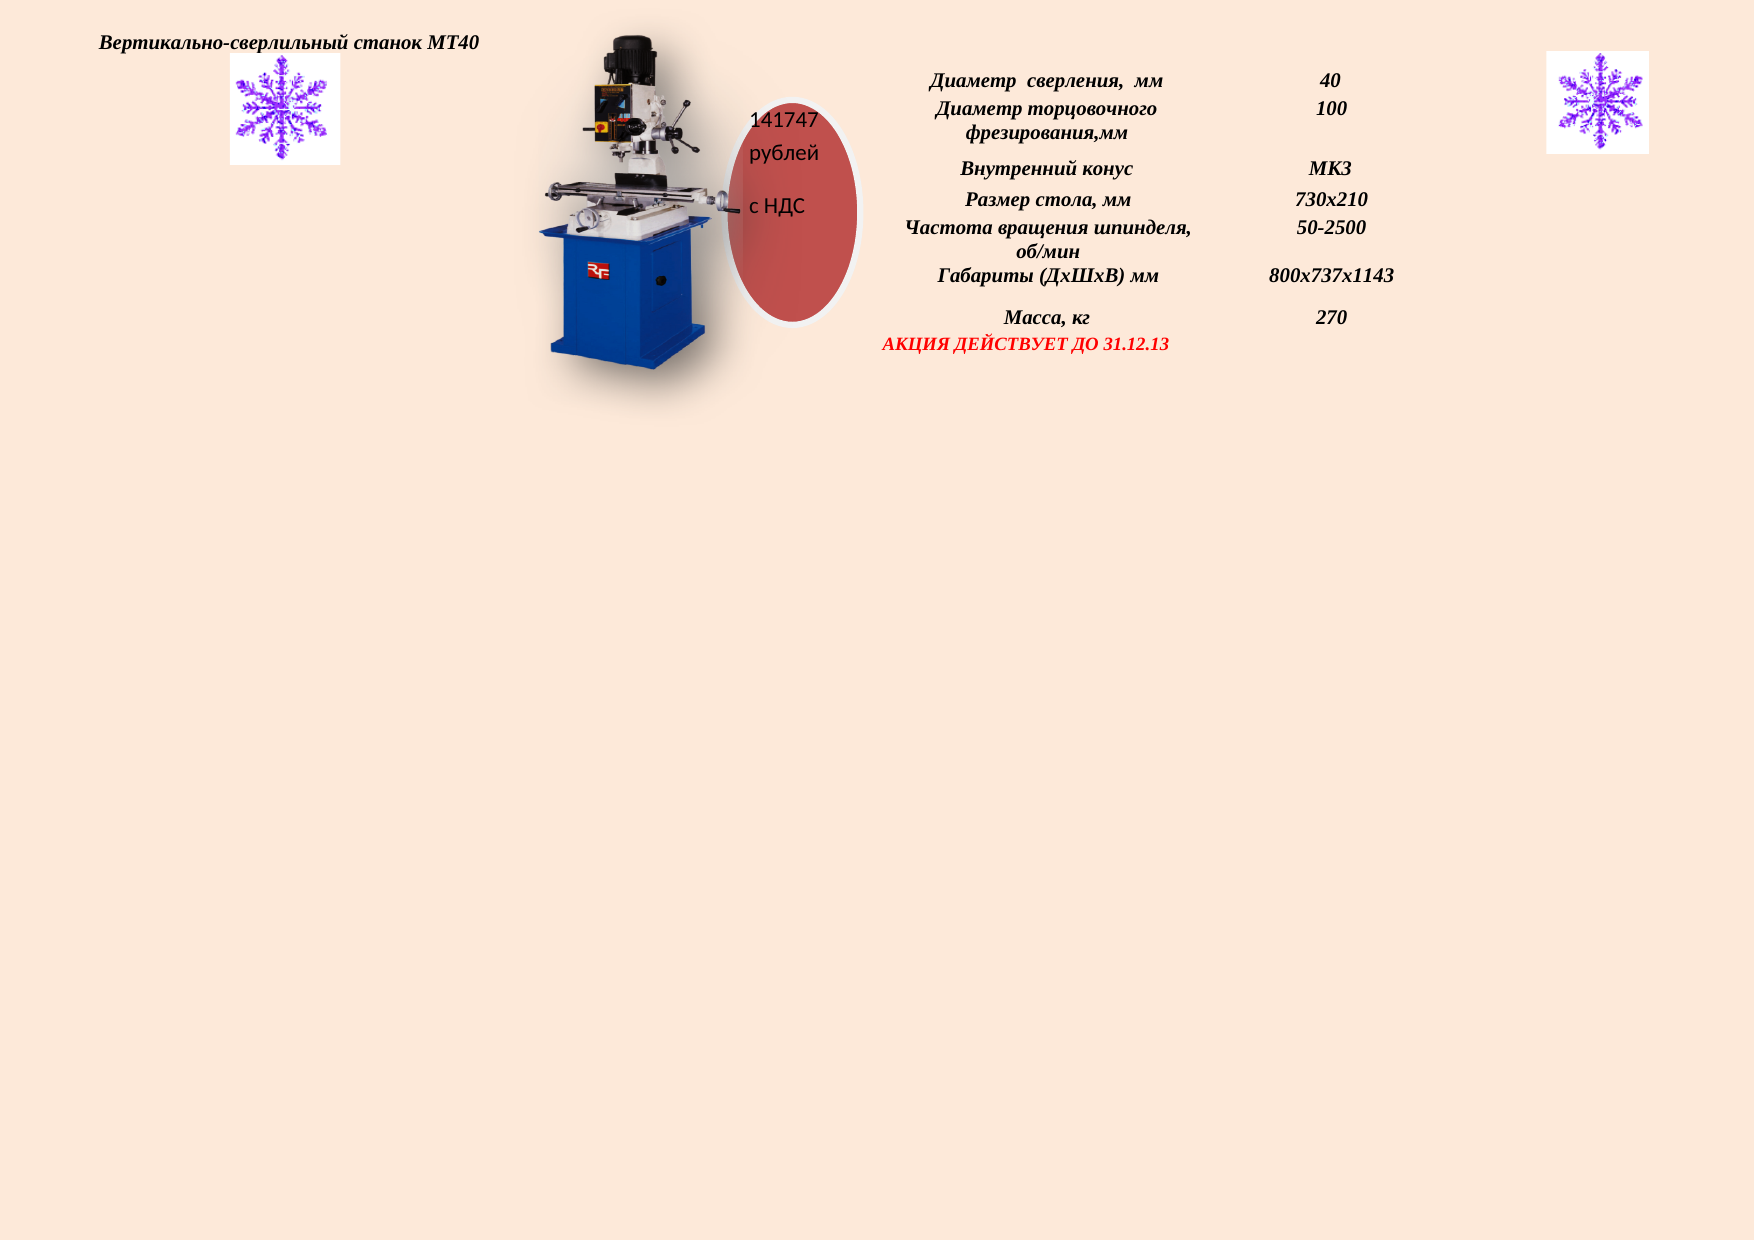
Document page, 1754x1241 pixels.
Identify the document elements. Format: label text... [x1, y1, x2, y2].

picture [1546, 51, 1649, 154]
table_cell [871, 30, 1747, 376]
picture [229, 53, 341, 165]
table_cell Вертикально-сверлильный станок MT40 [53, 30, 871, 376]
